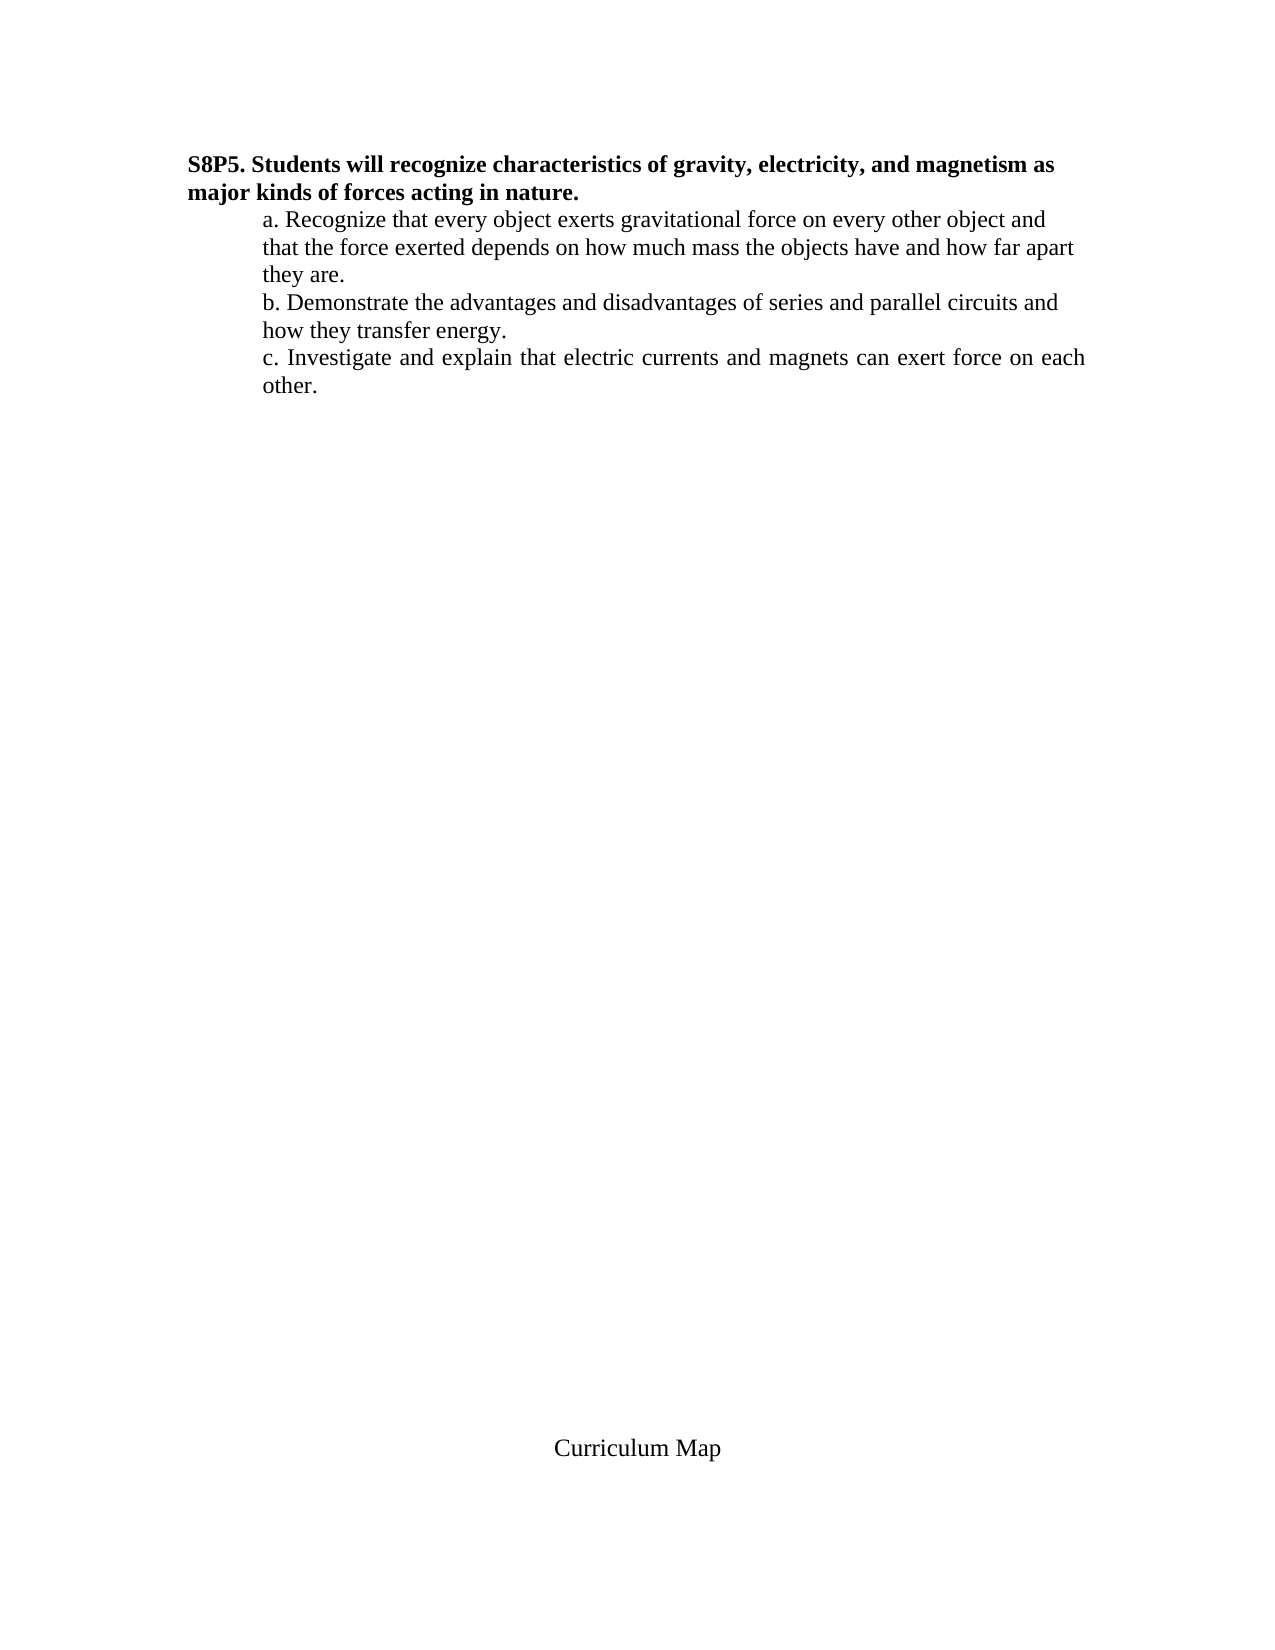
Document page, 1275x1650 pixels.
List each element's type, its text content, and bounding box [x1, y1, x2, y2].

text S8P5. Students will recognize characteristics of gravity, electricity, and magnetism as major kinds of forces acting in nature. [187, 150, 1087, 205]
text b. Demonstrate the advantages and disadvantages of series and parallel circuits and how they transfer energy. [262, 288, 1087, 343]
text a. Recognize that every object exerts gravitational force on every other object and that the force exerted depends on how much mass the objects have and how far apart they are. [262, 205, 1087, 288]
text c. Investigate and explain that electric currents and magnets can exert force on each other. [262, 343, 1087, 398]
text Curriculum Map [187, 1433, 1087, 1462]
